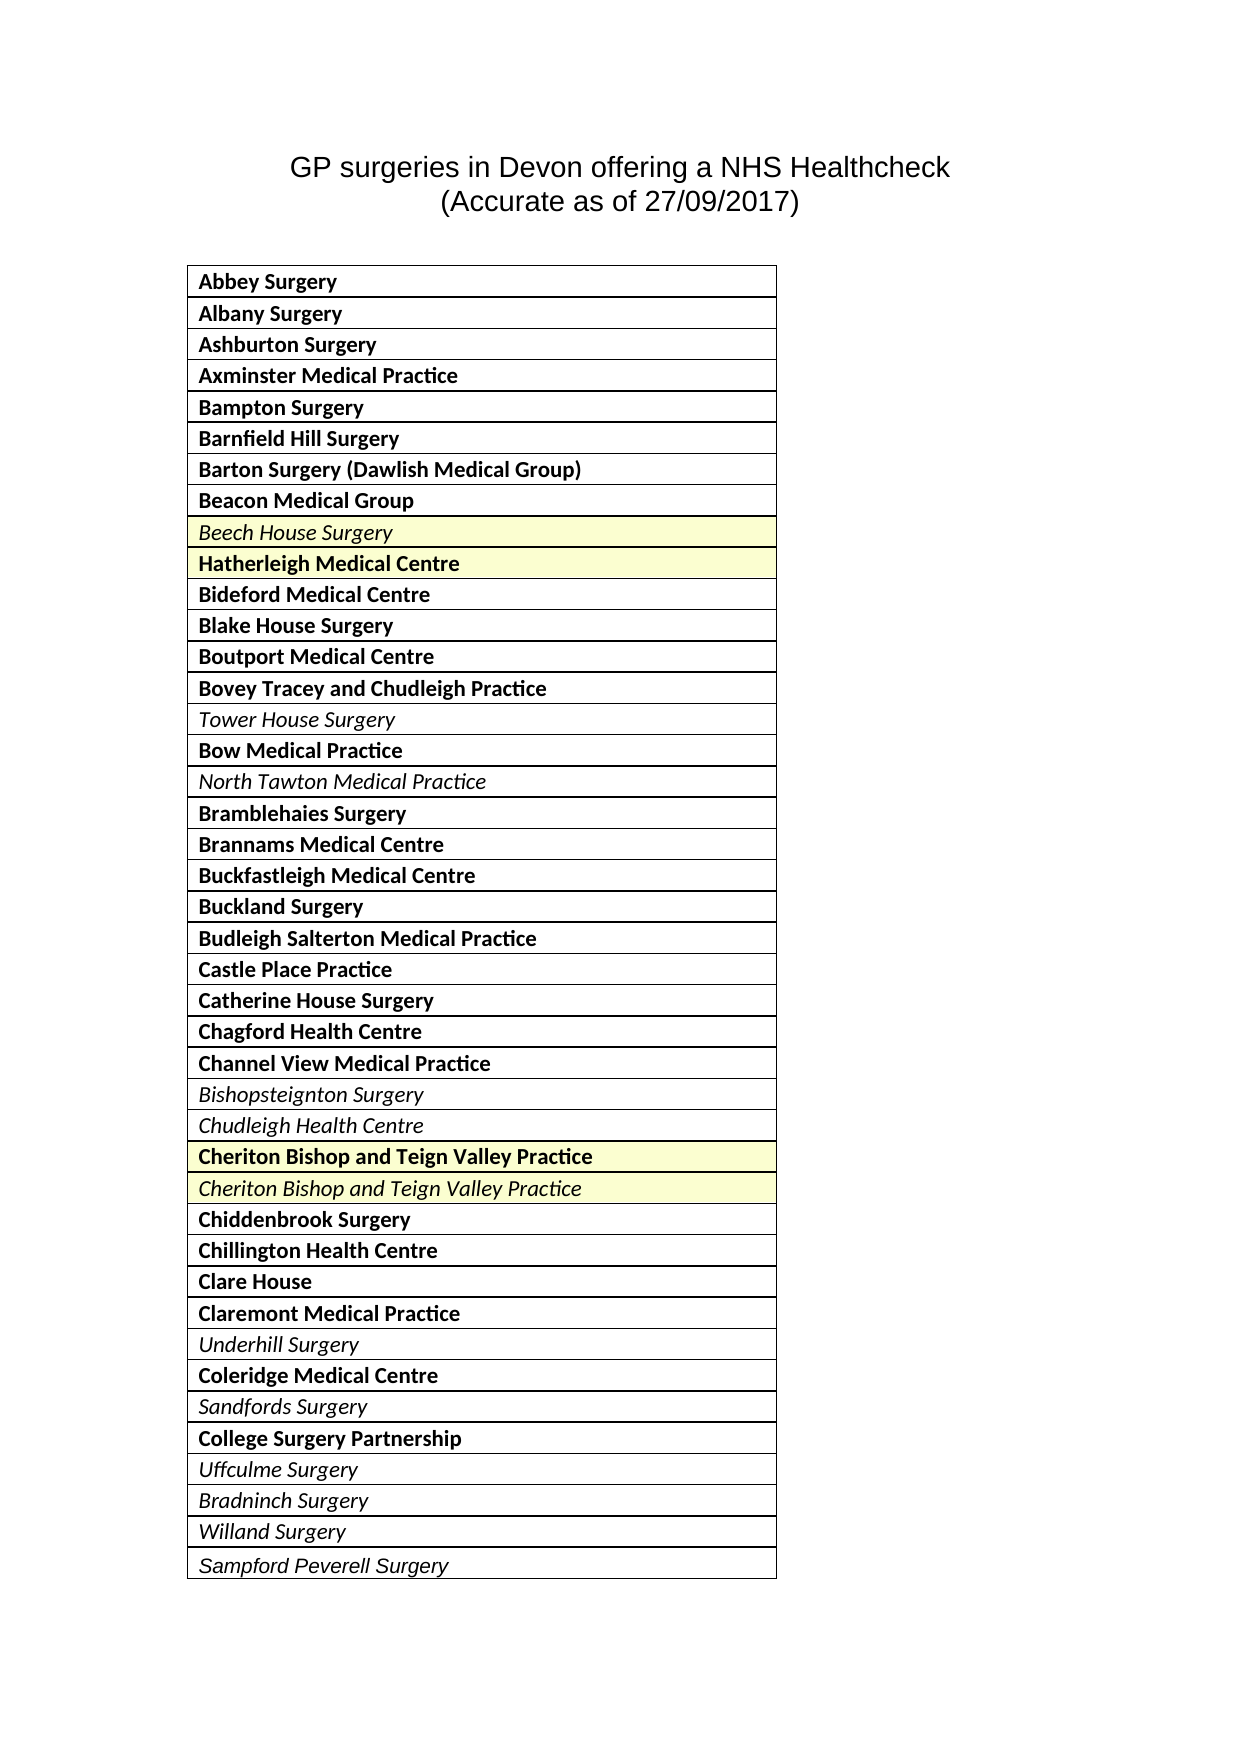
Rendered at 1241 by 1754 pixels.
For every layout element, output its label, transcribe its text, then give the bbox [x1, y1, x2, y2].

table_cell Willand Surgery [188, 1517, 776, 1546]
table_cell Barnfield Hill Surgery [188, 423, 776, 452]
table_cell Underhill Surgery [188, 1329, 776, 1359]
table_header Abbey Surgery [188, 266, 776, 296]
table_cell Hatherleigh Medical Centre [188, 548, 776, 577]
table_cell Coleridge Medical Centre [188, 1360, 776, 1390]
table_cell Ashburton Surgery [188, 329, 776, 359]
table_cell Sampford Peverell Surgery [188, 1548, 776, 1577]
table_cell Tower House Surgery [188, 704, 776, 734]
table_cell Axminster Medical Practice [188, 360, 776, 390]
table_cell North Tawton Medical Practice [188, 767, 776, 796]
table_cell Uffculme Surgery [188, 1454, 776, 1484]
table_cell College Surgery Partnership [188, 1423, 776, 1452]
table_cell Bow Medical Practice [188, 735, 776, 765]
table_cell Bampton Surgery [188, 392, 776, 421]
table_cell Claremont Medical Practice [188, 1298, 776, 1327]
table_cell Brannams Medical Centre [188, 829, 776, 859]
table_cell Sandfords Surgery [188, 1392, 776, 1421]
table_cell Channel View Medical Practice [188, 1048, 776, 1077]
table_cell Cheriton Bishop and Teign Valley Practice [188, 1142, 776, 1171]
table_cell Chagford Health Centre [188, 1017, 776, 1046]
table_cell Chudleigh Health Centre [188, 1110, 776, 1140]
table_cell Boutport Medical Centre [188, 642, 776, 671]
table_cell Budleigh Salterton Medical Practice [188, 923, 776, 952]
table_cell Catherine House Surgery [188, 985, 776, 1015]
table_cell Bramblehaies Surgery [188, 798, 776, 827]
table_cell Chiddenbrook Surgery [188, 1204, 776, 1234]
table_cell Barton Surgery (Dawlish Medical Group) [188, 454, 776, 484]
table_cell Blake House Surgery [188, 610, 776, 640]
text (Accurate as of 27/09/2017) [187, 183, 1053, 217]
table_cell Bovey Tracey and Chudleigh Practice [188, 673, 776, 702]
table_cell Cheriton Bishop and Teign Valley Practice [188, 1173, 776, 1202]
table_cell Castle Place Practice [188, 954, 776, 984]
table_cell Beacon Medical Group [188, 485, 776, 515]
table_cell Clare House [188, 1267, 776, 1296]
table_cell Chillington Health Centre [188, 1235, 776, 1265]
table_cell Beech House Surgery [188, 517, 776, 546]
text GP surgeries in Devon offering a NHS Healthcheck [187, 150, 1053, 183]
table_cell Bishopsteignton Surgery [188, 1079, 776, 1109]
table_cell Buckfastleigh Medical Centre [188, 860, 776, 890]
table_cell Buckland Surgery [188, 892, 776, 921]
table_cell Bradninch Surgery [188, 1485, 776, 1515]
table_cell Bideford Medical Centre [188, 579, 776, 609]
table_cell Albany Surgery [188, 298, 776, 327]
